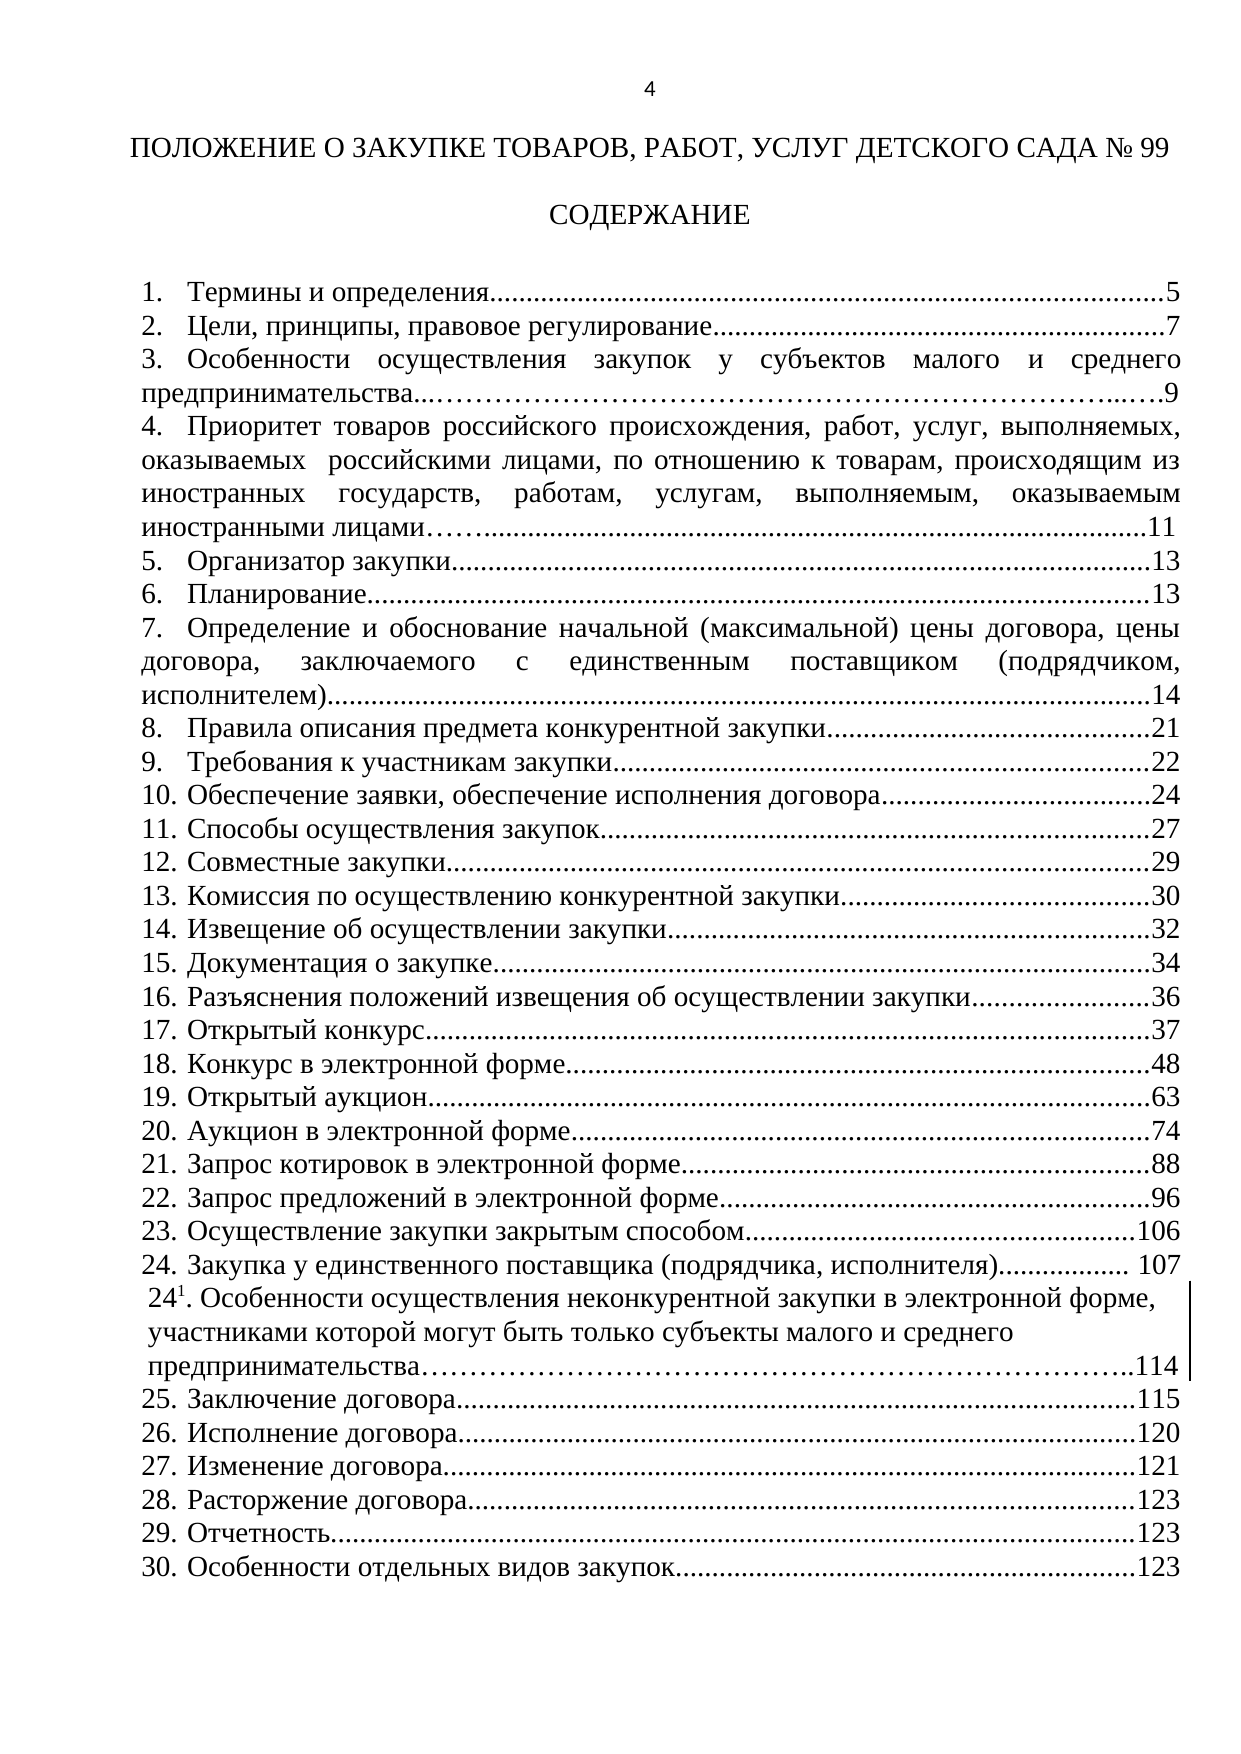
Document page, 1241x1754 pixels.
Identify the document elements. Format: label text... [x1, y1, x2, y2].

text СОДЕРЖАНИЕ [118, 197, 1181, 230]
text ПОЛОЖЕНИЕ О ЗАКУПКЕ ТОВАРОВ, РАБОТ, УСЛУГ ДЕТСКОГО САДА № 99 [118, 130, 1181, 163]
